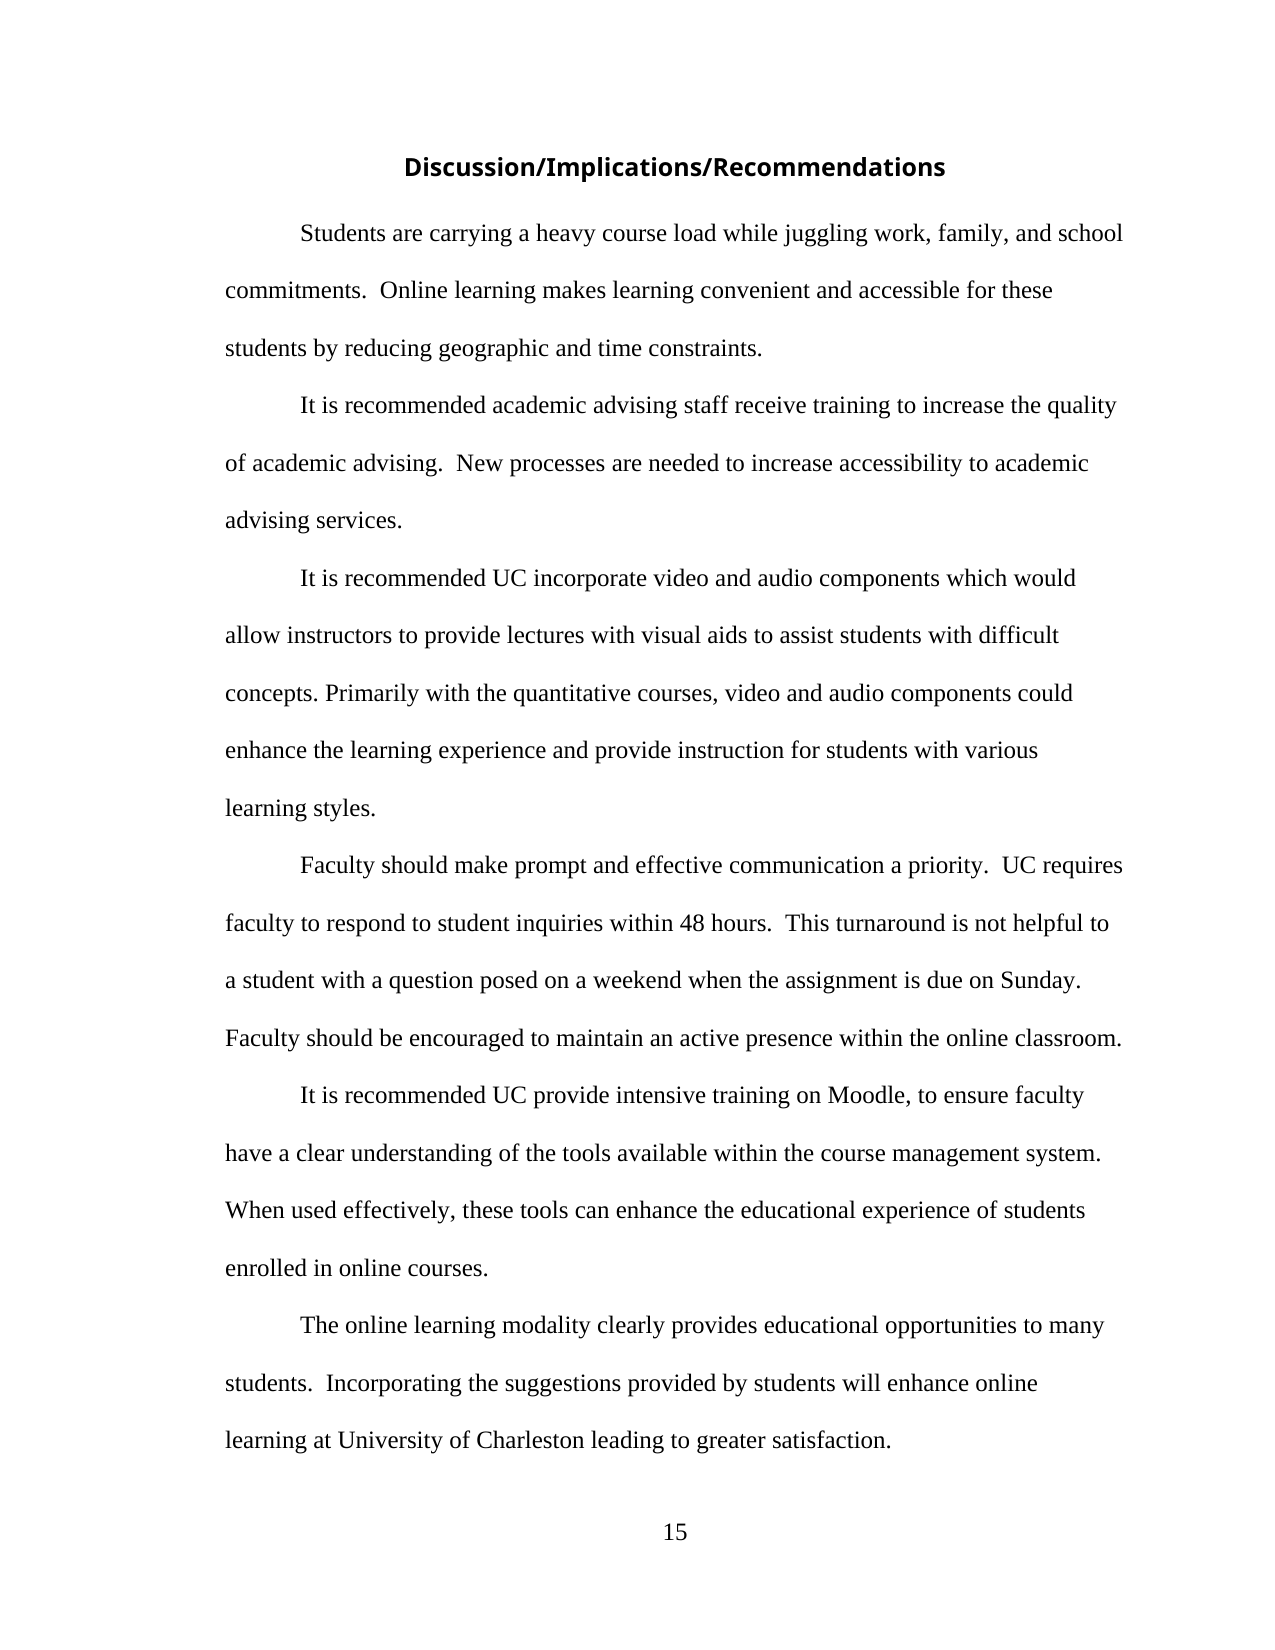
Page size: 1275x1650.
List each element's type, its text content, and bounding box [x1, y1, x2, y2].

text It is recommended academic advising staff receive training to increase the quality of academic advising. New processes are needed to increase accessibility to academic advising services. [225, 391, 1125, 534]
subtitle Discussion/Implications/Recommendations [225, 150, 1125, 184]
text It is recommended UC provide intensive training on Moodle, to ensure faculty have a clear understanding of the tools available within the course management system. When used effectively, these tools can enhance the educational experience of students enrolled in online courses. [225, 1081, 1125, 1282]
text The online learning modality clearly provides educational opportunities to many students. Incorporating the suggestions provided by students will enhance online learning at University of Charleston leading to greater satisfaction. [225, 1311, 1125, 1454]
text It is recommended UC incorporate video and audio components which would allow instructors to provide lectures with visual aids to assist students with difficult concepts. Primarily with the quantitative courses, video and audio components could enhance the learning experience and provide instruction for students with various learning styles. [225, 563, 1125, 822]
text Students are carrying a heavy course load while juggling work, family, and school commitments. Online learning makes learning convenient and accessible for these students by reducing geographic and time constraints. [225, 218, 1125, 362]
text Faculty should make prompt and effective communication a priority. UC requires faculty to respond to student inquiries within 48 hours. This turnaround is not helpful to a student with a question posed on a weekend when the assignment is due on Sunday. Faculty should be encouraged to maintain an active presence within the online classroom. [225, 851, 1125, 1052]
